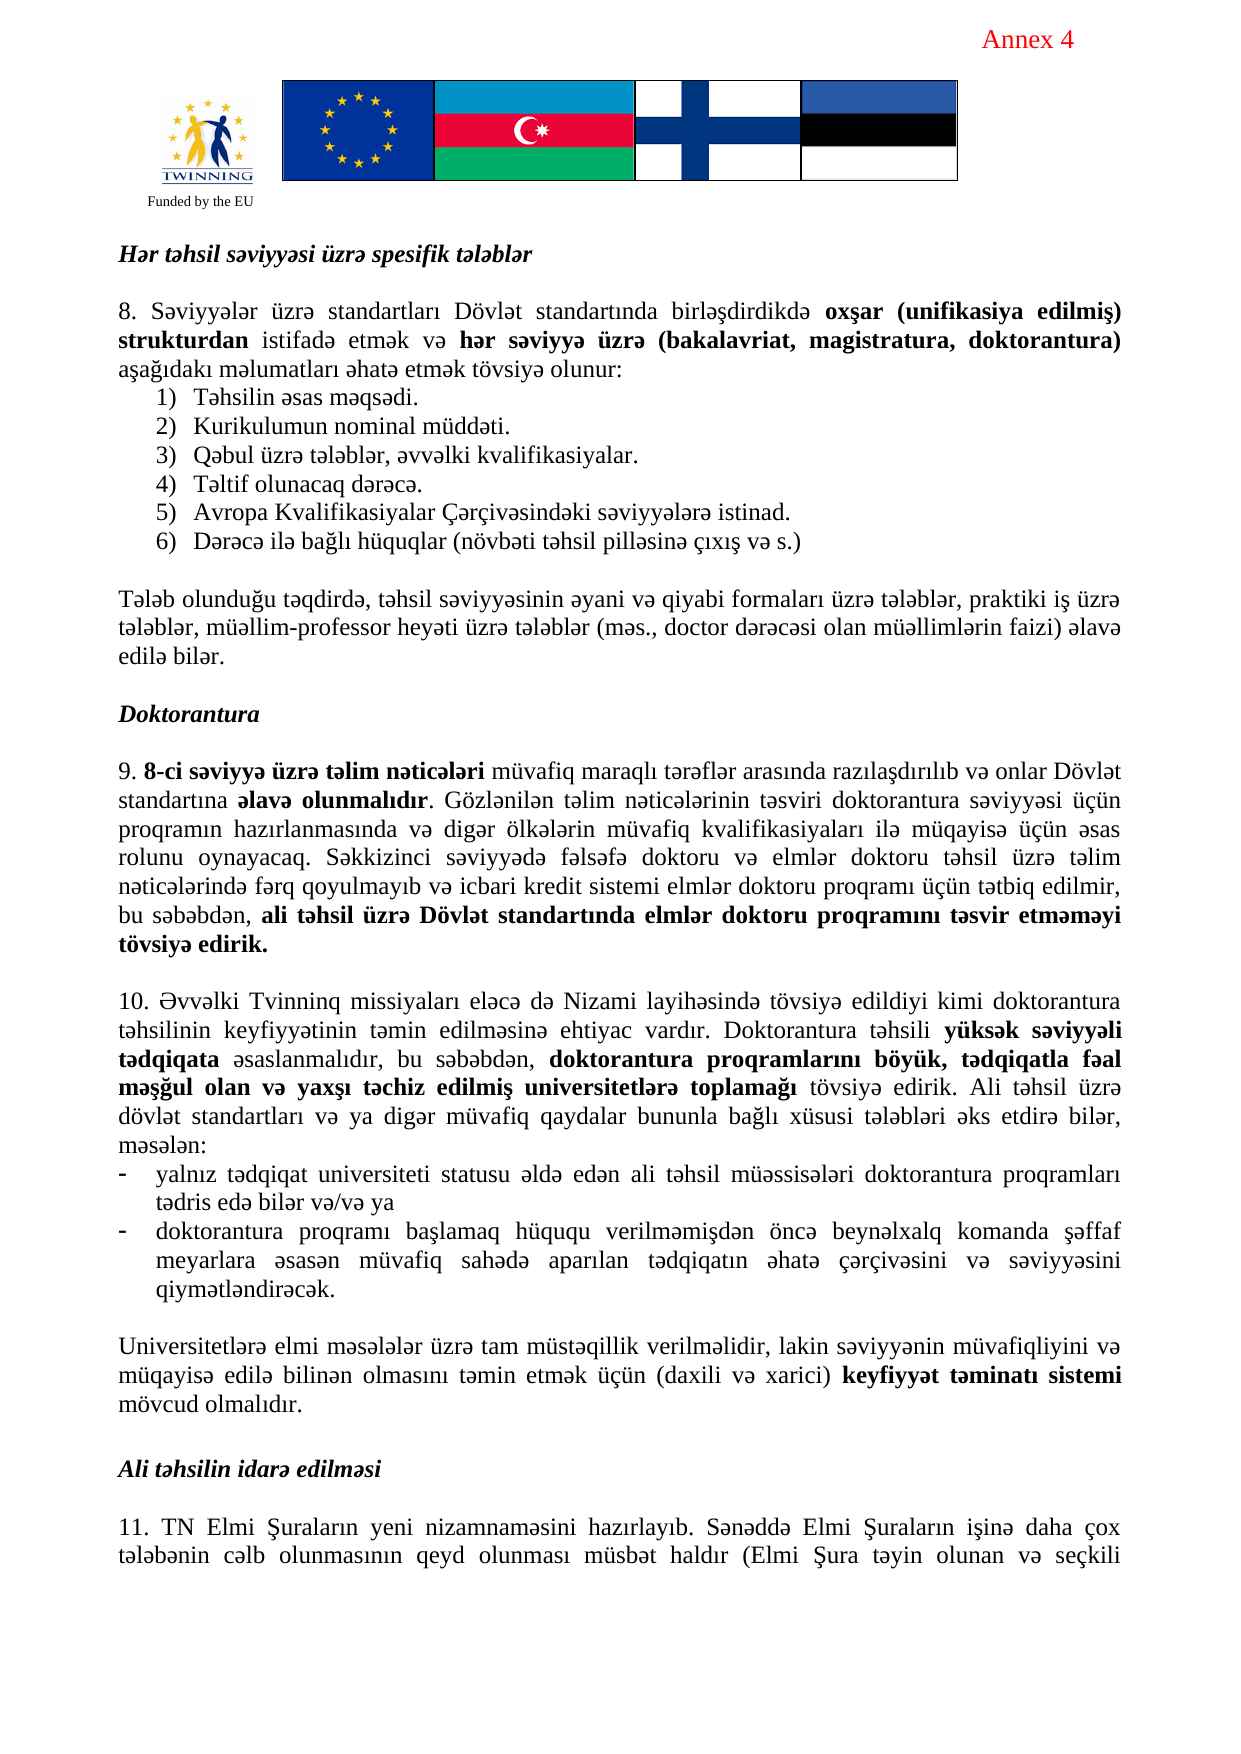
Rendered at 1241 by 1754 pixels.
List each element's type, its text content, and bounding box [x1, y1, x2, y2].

picture [435, 114, 634, 180]
list doktorantura proqramı başlamaq hüququ verilməmişdən öncə beynəlxalq komanda şəffaf meyarlara əsasən müvafiq sahədə aparılan tədqiqatın əhatə çərçivəsini və səviyyəsini qiymətləndirəcək. [118, 1216, 1122, 1302]
text 9. 8-ci səviyyə üzrə təlim nəticələri müvafiq maraqlı tərəflər arasında razılaşdırılıb və onlar Dövlət standartına əlavə olunmalıdır. Gözlənilən təlim nəticələrinin təsviri doktorantura səviyyəsi üçün proqramın hazırlanmasında və digər ölkələrin müvafiq kvalifikasiyaları ilə müqayisə üçün əsas rolunu oynayacaq. Səkkizinci səviyyədə fəlsəfə doktoru və elmlər doktoru təhsil üzrə təlim nəticələrində fərq qoyulmayıb və icbari kredit sistemi elmlər doktoru proqramı üçün tətbiq edilmir, bu səbəbdən, ali təhsil üzrə Dövlət standartında elmlər doktoru proqramını təsvir etməməyi tövsiyə edirik. [118, 756, 1122, 957]
list Avropa Kvalifikasiyalar Çərçivəsindəki səviyyələrə istinad. [156, 497, 1122, 526]
text 8. Səviyyələr üzrə standartları Dövlət standartında birləşdirdikdə oxşar (unifikasiya edilmiş) strukturdan istifadə etmək və hər səviyyə üzrə (bakalavriat, magistratura, doktorantura) aşağıdakı məlumatları əhatə etmək tövsiyə olunur: [118, 296, 1122, 382]
picture [283, 81, 433, 180]
list yalnız tədqiqat universiteti statusu əldə edən ali təhsil müəssisələri doktorantura proqramları tədris edə bilər və/və ya [118, 1159, 1122, 1216]
text Universitetlərə elmi məsələlər üzrə tam müstəqillik verilməlidir, lakin səviyyənin müvafiqliyini və müqayisə edilə bilinən olmasını təmin etmək üçün (daxili və xarici) keyfiyyət təminatı sistemi mövcud olmalıdır. [118, 1331, 1122, 1417]
text Ali təhsilin idarə edilməsi [118, 1454, 1122, 1483]
list Təhsilin əsas məqsədi. [156, 382, 1122, 411]
list Kurikulumun nominal müddəti. [156, 411, 1122, 440]
picture [636, 81, 800, 180]
list Təltif olunacaq dərəcə. [156, 469, 1122, 497]
picture [151, 81, 265, 196]
picture [802, 81, 957, 180]
text Doktorantura [118, 699, 1122, 727]
list Dərəcə ilə bağlı hüquqlar (növbəti təhsil pilləsinə çıxış və s.) [156, 526, 1122, 555]
text 10. Əvvəlki Tvinninq missiyaları eləcə də Nizami layihəsində tövsiyə edildiyi kimi doktorantura təhsilinin keyfiyyətinin təmin edilməsinə ehtiyac vardır. Doktorantura təhsili yüksək səviyyəli tədqiqata əsaslanmalıdır, bu səbəbdən, doktorantura proqramlarını böyük, tədqiqatla fəal məşğul olan və yaxşı təchiz edilmiş universitetlərə toplamağı tövsiyə edirik. Ali təhsil üzrə dövlət standartları və ya digər müvafiq qaydalar bununla bağlı xüsusi tələbləri əks etdirə bilər, məsələn: [118, 986, 1122, 1159]
text Hər təhsil səviyyəsi üzrə spesifik tələblər [118, 239, 1122, 267]
text Tələb olunduğu təqdirdə, təhsil səviyyəsinin əyani və qiyabi formaları üzrə tələblər, praktiki iş üzrə tələblər, müəllim-professor heyəti üzrə tələblər (məs., doctor dərəcəsi olan müəllimlərin faizi) əlavə edilə bilər. [118, 584, 1122, 670]
list Qəbul üzrə tələblər, əvvəlki kvalifikasiyalar. [156, 440, 1122, 469]
